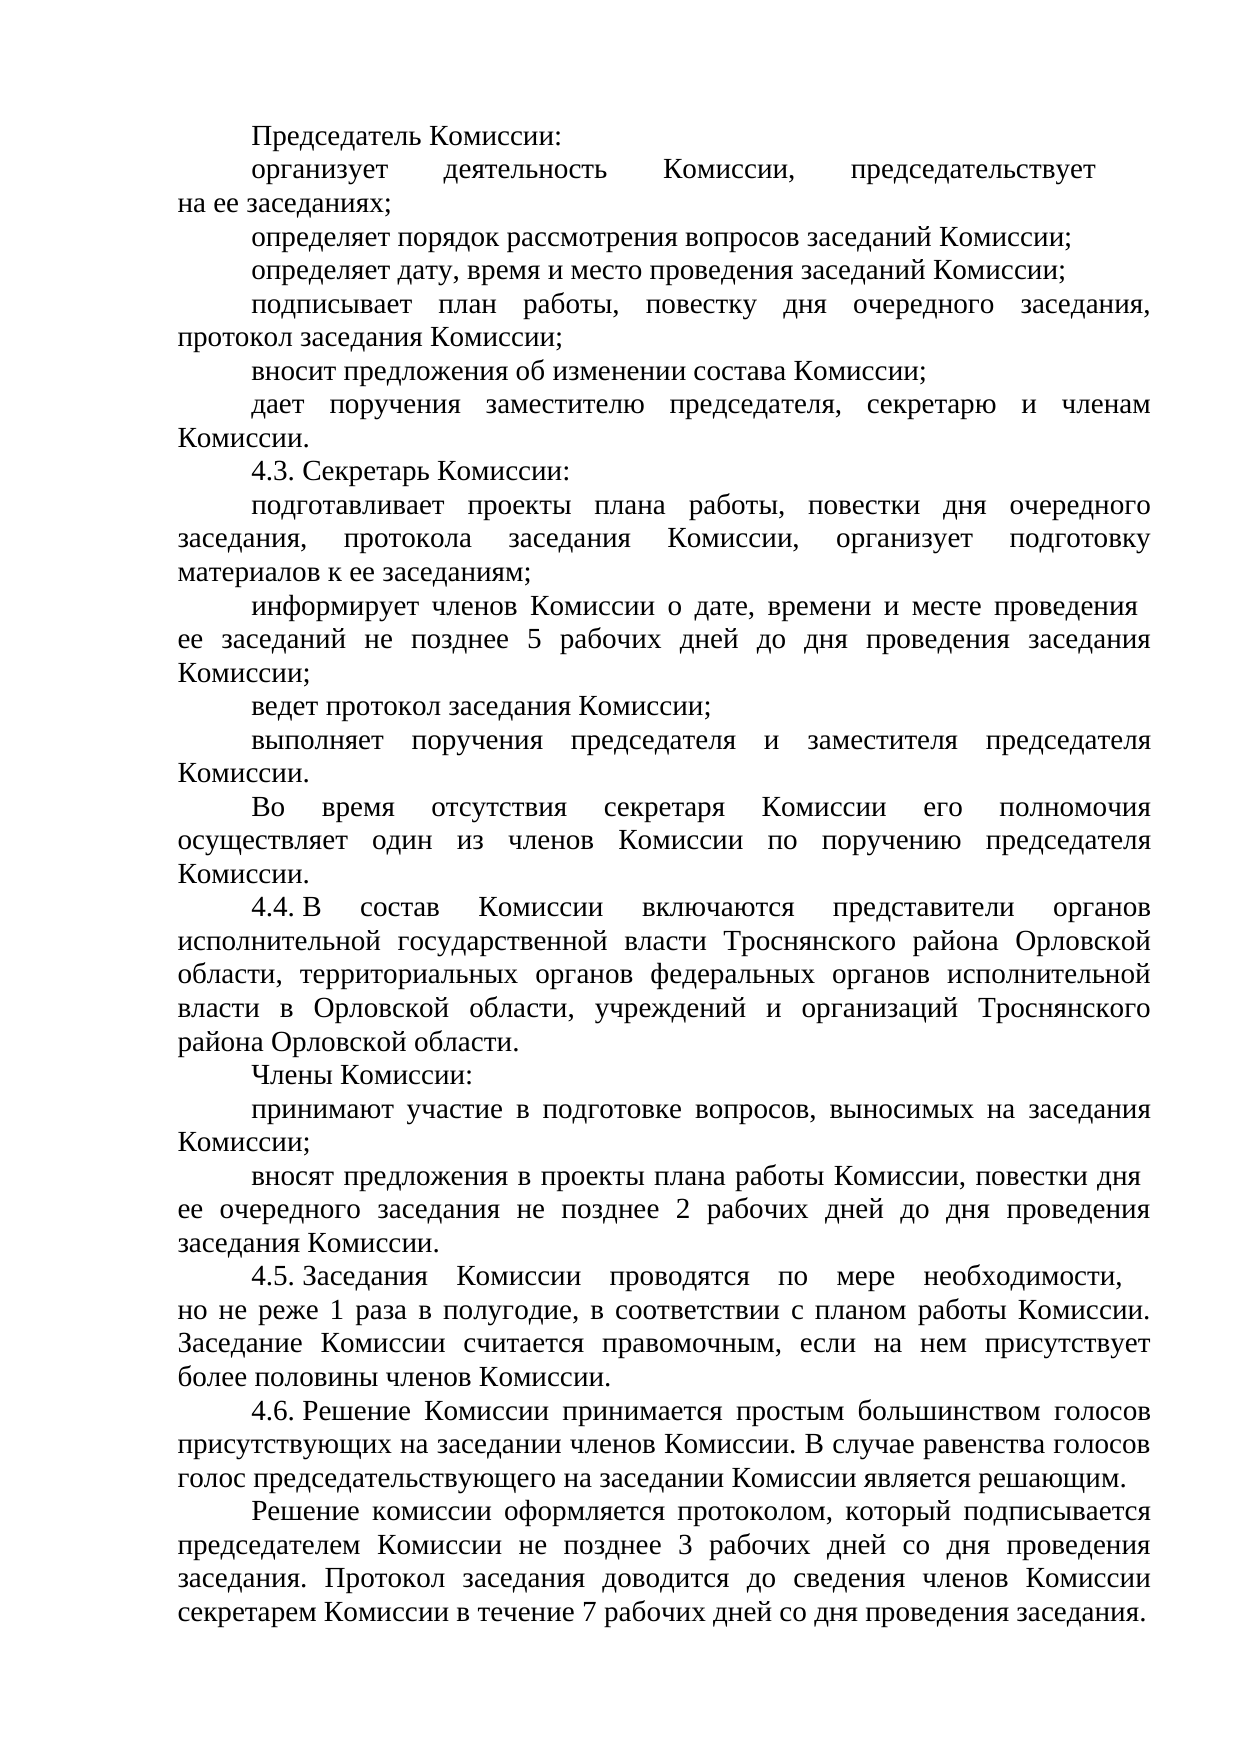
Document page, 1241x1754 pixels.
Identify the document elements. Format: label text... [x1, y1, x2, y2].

text информирует членов Комиссии о дате, времени и месте проведения ее заседаний не позднее 5 рабочих дней до дня проведения заседания Комиссии; [177, 588, 1152, 688]
text организует деятельность Комиссии, председательствует на ее заседаниях; [177, 152, 1152, 219]
text вносят предложения в проекты плана работы Комиссии, повестки дня ее очередного заседания не позднее 2 рабочих дней до дня проведения заседания Комиссии. [177, 1158, 1152, 1258]
text 4.5. Заседания Комиссии проводятся по мере необходимости, но не реже 1 раза в полугодие, в соответствии с планом работы Комиссии. Заседание Комиссии считается правомочным, если на нем присутствует более половины членов Комиссии. [177, 1258, 1152, 1393]
text подписывает план работы, повестку дня очередного заседания, протокол заседания Комиссии; [177, 286, 1152, 353]
text определяет дату, время и место проведения заседаний Комиссии; [177, 252, 1152, 286]
text 4.4. В состав Комиссии включаются представители органов исполнительной государственной власти Троснянского района Орловской области, территориальных органов федеральных органов исполнительной власти в Орловской области, учреждений и организаций Троснянского района Орловской области. [177, 889, 1152, 1057]
text выполняет поручения председателя и заместителя председателя Комиссии. [177, 722, 1152, 789]
text 4.3. Секретарь Комиссии: [177, 453, 1152, 487]
text принимают участие в подготовке вопросов, выносимых на заседания Комиссии; [177, 1091, 1152, 1158]
text 4.6. Решение Комиссии принимается простым большинством голосов присутствующих на заседании членов Комиссии. В случае равенства голосов голос председательствующего на заседании Комиссии является решающим. [177, 1393, 1152, 1493]
text определяет порядок рассмотрения вопросов заседаний Комиссии; [177, 219, 1152, 252]
text Решение комиссии оформляется протоколом, который подписывается председателем Комиссии не позднее 3 рабочих дней со дня проведения заседания. Протокол заседания доводится до сведения членов Комиссии секретарем Комиссии в течение 7 рабочих дней со дня проведения заседания. [177, 1493, 1152, 1627]
text Председатель Комиссии: [177, 118, 1152, 152]
text ведет протокол заседания Комиссии; [177, 688, 1152, 722]
text Во время отсутствия секретаря Комиссии его полномочия осуществляет один из членов Комиссии по поручению председателя Комиссии. [177, 789, 1152, 889]
text подготавливает проекты плана работы, повестки дня очередного заседания, протокола заседания Комиссии, организует подготовку материалов к ее заседаниям; [177, 487, 1152, 588]
text вносит предложения об изменении состава Комиссии; [177, 353, 1152, 386]
text дает поручения заместителю председателя, секретарю и членам Комиссии. [177, 386, 1152, 453]
text Члены Комиссии: [177, 1057, 1152, 1091]
